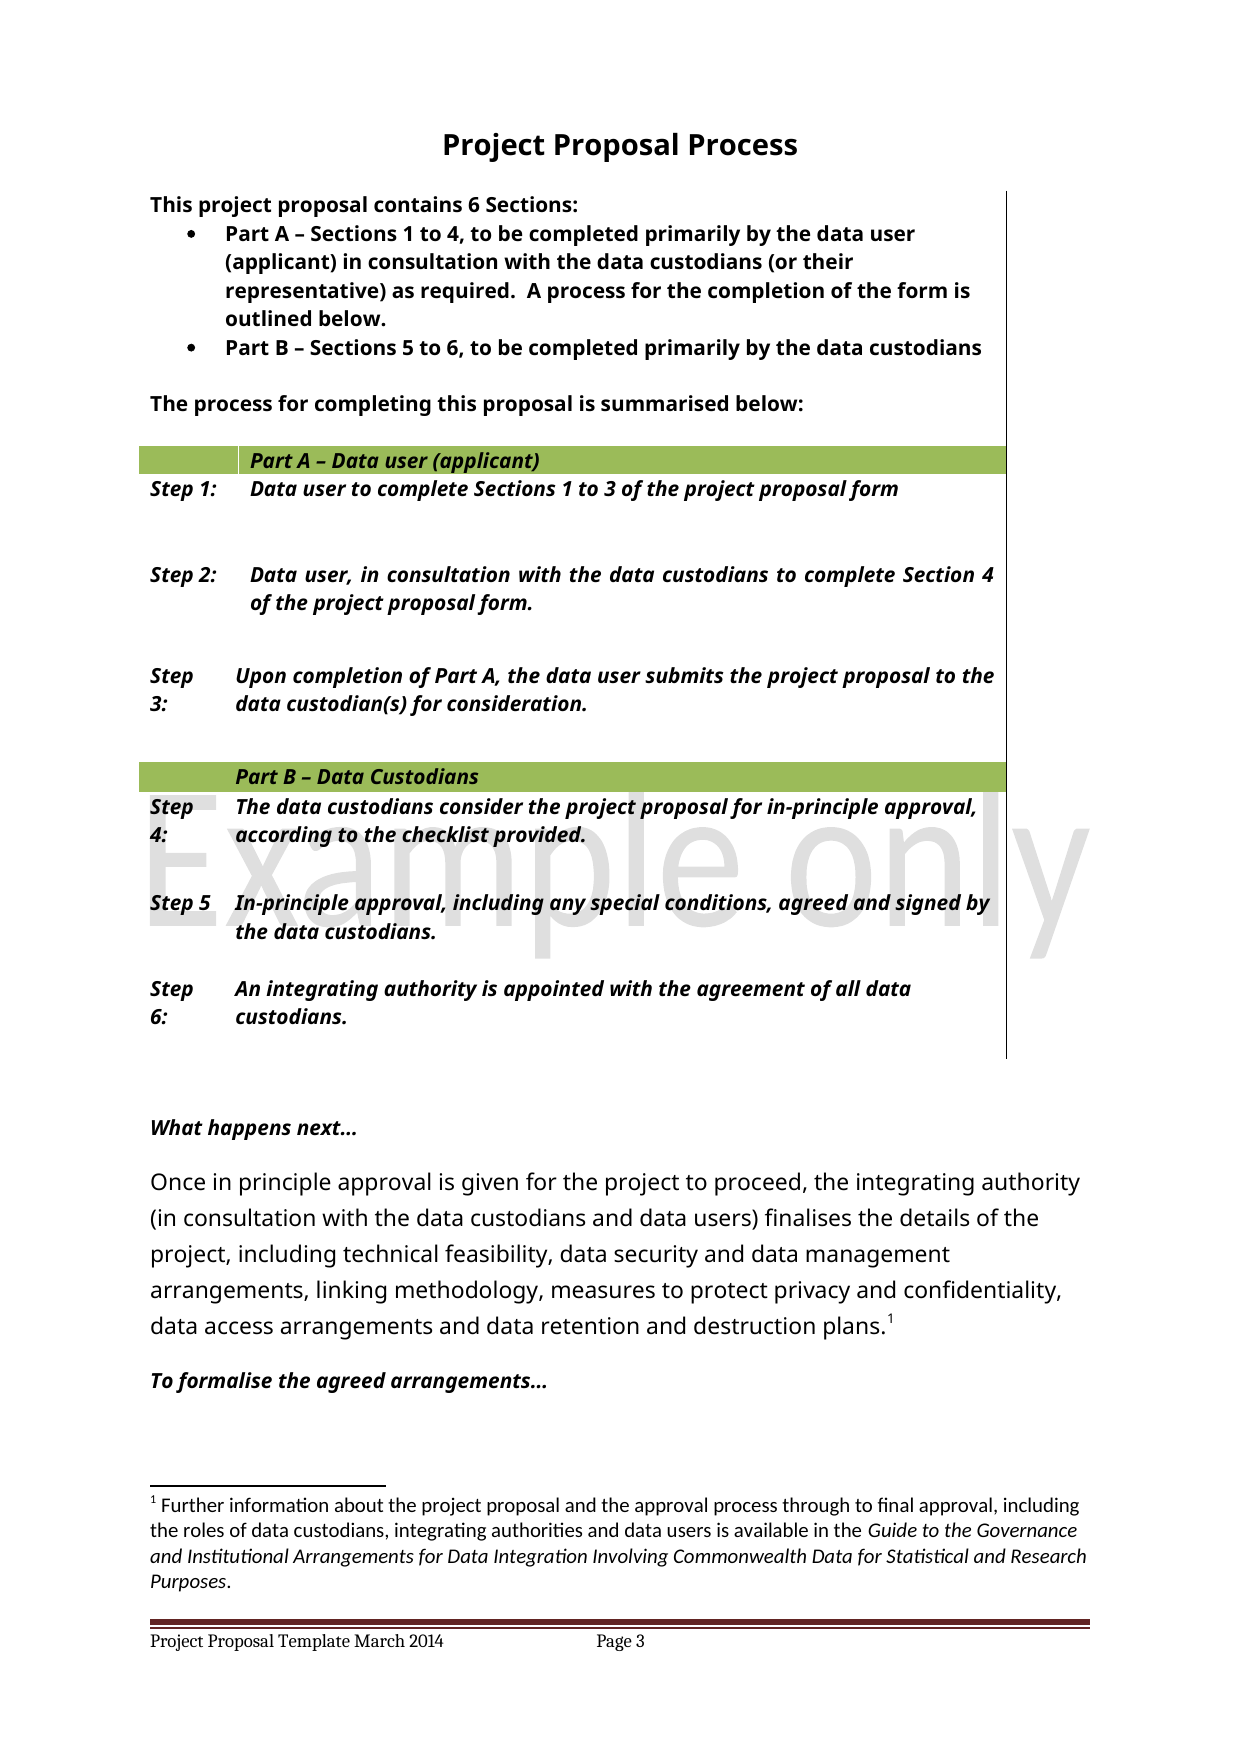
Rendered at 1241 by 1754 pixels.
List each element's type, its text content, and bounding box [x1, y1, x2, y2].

table_cell Step 6: [139, 974, 224, 1059]
table_cell The data custodians consider the project proposal for in-principle approval, according to the checklist provided. [224, 792, 1006, 888]
table_cell Part A – Data user (applicant) [239, 446, 1006, 474]
text What happens next… [150, 1113, 1090, 1141]
table_cell Step 3: [139, 661, 224, 762]
text Once in principle approval is given for the project to proceed, the integrating authority (in consultation with the data custodians and data users) finalises the details of the project, including technical feasibility, data security and data management arrangements, linking methodology, measures to protect privacy and confidentiality, data access arrangements and data retention and destruction plans. [150, 1166, 1090, 1341]
table_cell [139, 446, 238, 474]
table_cell Step 5 [139, 889, 224, 974]
table_cell In-principle approval, including any special conditions, agreed and signed by the data custodians. [224, 889, 1006, 974]
table_cell Step 2: [139, 560, 238, 661]
table_cell Step 4: [139, 792, 224, 888]
table_cell [139, 762, 224, 792]
table_cell Data user to complete Sections 1 to 3 of the project proposal form [239, 475, 1006, 560]
table_cell An integrating authority is appointed with the agreement of all data custodians. [224, 974, 1006, 1059]
table_cell Upon completion of Part A, the data user submits the project proposal to the data custodian(s) for consideration. [224, 661, 1006, 762]
text Project Proposal Process [150, 124, 1090, 164]
table_header This project proposal contains 6 Sections: Part A – Sections 1 to 4, to be completed primarily by the data user (applicant) in consultation with the data custodians (or their representative) as required. A process for the completion of the form is outlined below. Part B – Sections 5 to 6, to be completed primarily by the data custodians The process for completing this proposal is summarised below: [139, 191, 1006, 446]
table_cell Part B – Data Custodians [224, 762, 1006, 792]
table_cell Step 1: [139, 475, 238, 560]
table_cell Data user, in consultation with the data custodians to complete Section 4 of the project proposal form. [239, 560, 1006, 661]
text To formalise the agreed arrangements… [150, 1367, 1090, 1395]
